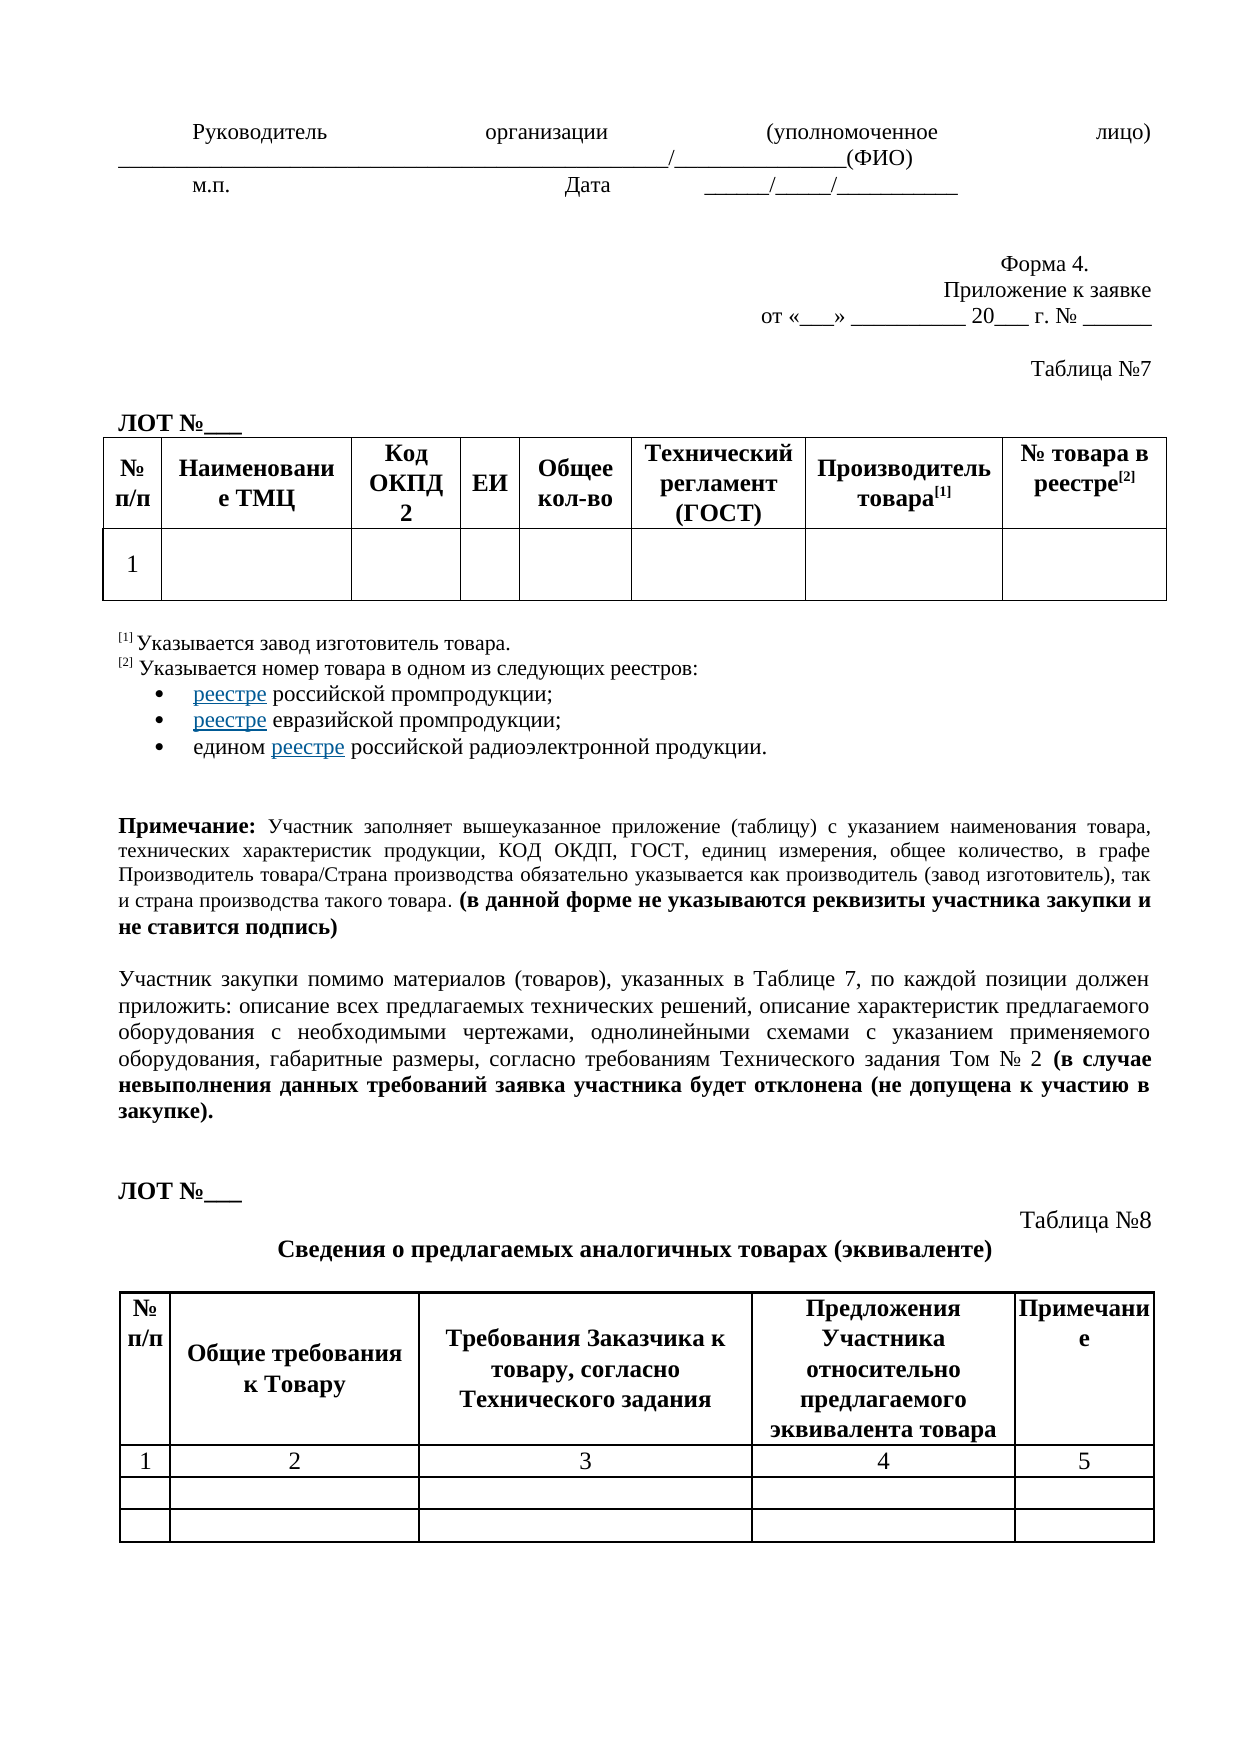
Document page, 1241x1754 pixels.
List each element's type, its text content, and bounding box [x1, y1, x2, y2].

table_cell [520, 529, 631, 600]
table_cell [632, 529, 805, 600]
table_cell [171, 1478, 418, 1508]
table_header № п/п [121, 1294, 169, 1444]
text м.п. Дата / / [118, 171, 1152, 197]
table_header № п/п [104, 438, 161, 528]
table_cell [420, 1510, 751, 1541]
table_cell 2 [171, 1446, 418, 1476]
table_cell [162, 529, 351, 600]
table_header Требования Заказчика к товару, согласно Технического задания [420, 1294, 751, 1444]
table_cell [420, 1478, 751, 1508]
table_cell 1 [121, 1446, 169, 1476]
table_cell 5 [1016, 1446, 1153, 1476]
list едином реестре российской радиоэлектронной продукции. [156, 733, 1152, 759]
table_header Примечание [1016, 1294, 1153, 1444]
table_cell [352, 529, 460, 600]
table_cell [121, 1478, 169, 1508]
list [1] Указывается завод изготовитель товара. [118, 630, 1152, 655]
list [2] Указывается номер товара в одном из следующих реестров: [118, 655, 1152, 680]
text Форма 4. [118, 250, 1152, 276]
table_cell [753, 1478, 1014, 1508]
table_cell [171, 1510, 418, 1541]
text Примечание: Участник заполняет вышеуказанное приложение (таблицу) с указанием наименования товара, технических характеристик продукции, КОД ОКДП, ГОСТ, единиц измерения, общее количество, в графе Производитель товара/Страна производства обязательно указывается как производитель (завод изготовитель), так и страна производства такого товара. (в данной форме не указываются реквизиты участника закупки и не ставится подпись) [118, 812, 1152, 939]
text ЛОТ №___ [118, 1176, 1152, 1205]
table_cell [1003, 529, 1166, 600]
list реестре российской промпродукции; [156, 680, 1152, 707]
table_header ЕИ [461, 438, 519, 528]
table_cell 3 [420, 1446, 751, 1476]
table_header Общие требования к Товару [171, 1294, 418, 1444]
table_cell [1016, 1478, 1153, 1508]
table_header № товара в реестре[2] [1003, 438, 1166, 528]
table_cell [461, 529, 519, 600]
table_header Наименование ТМЦ [162, 438, 351, 528]
text ЛОТ №___ [118, 408, 1152, 437]
table_cell 4 [753, 1446, 1014, 1476]
table_cell [806, 529, 1002, 600]
text Таблица №8 [118, 1205, 1152, 1234]
table_cell 1 [104, 529, 161, 600]
text Таблица №7 [118, 355, 1152, 382]
text Сведения о предлагаемых аналогичных товарах (эквиваленте) [118, 1234, 1152, 1263]
text Приложение к заявке [118, 276, 1152, 303]
table_header Производитель товара[1] [806, 438, 1002, 528]
table_header Код ОКПД2 [352, 438, 460, 528]
table_header Предложения Участника относительно предлагаемого эквивалента товара [753, 1294, 1014, 1444]
table_cell [1016, 1510, 1153, 1541]
text от «___» __________ 20___ г. № ______ [118, 303, 1152, 329]
list реестре евразийской промпродукции; [156, 707, 1152, 733]
table_cell [753, 1510, 1014, 1541]
table_header Общее кол-во [520, 438, 631, 528]
text Руководитель организации (уполномоченное лицо) ________________________________________________/_______________(ФИО) [118, 118, 1152, 171]
table_header Технический регламент (ГОСТ) [632, 438, 805, 528]
table_cell [121, 1510, 169, 1541]
text Участник закупки помимо материалов (товаров), указанных в Таблице 7, по каждой позиции должен приложить: описание всех предлагаемых технических решений, описание характеристик предлагаемого оборудования с необходимыми чертежами, однолинейными схемами с указанием применяемого оборудования, габаритные размеры, согласно требованиям Технического задания Том № 2 (в случае невыполнения данных требований заявка участника будет отклонена (не допущена к участию в закупке). [118, 966, 1152, 1124]
